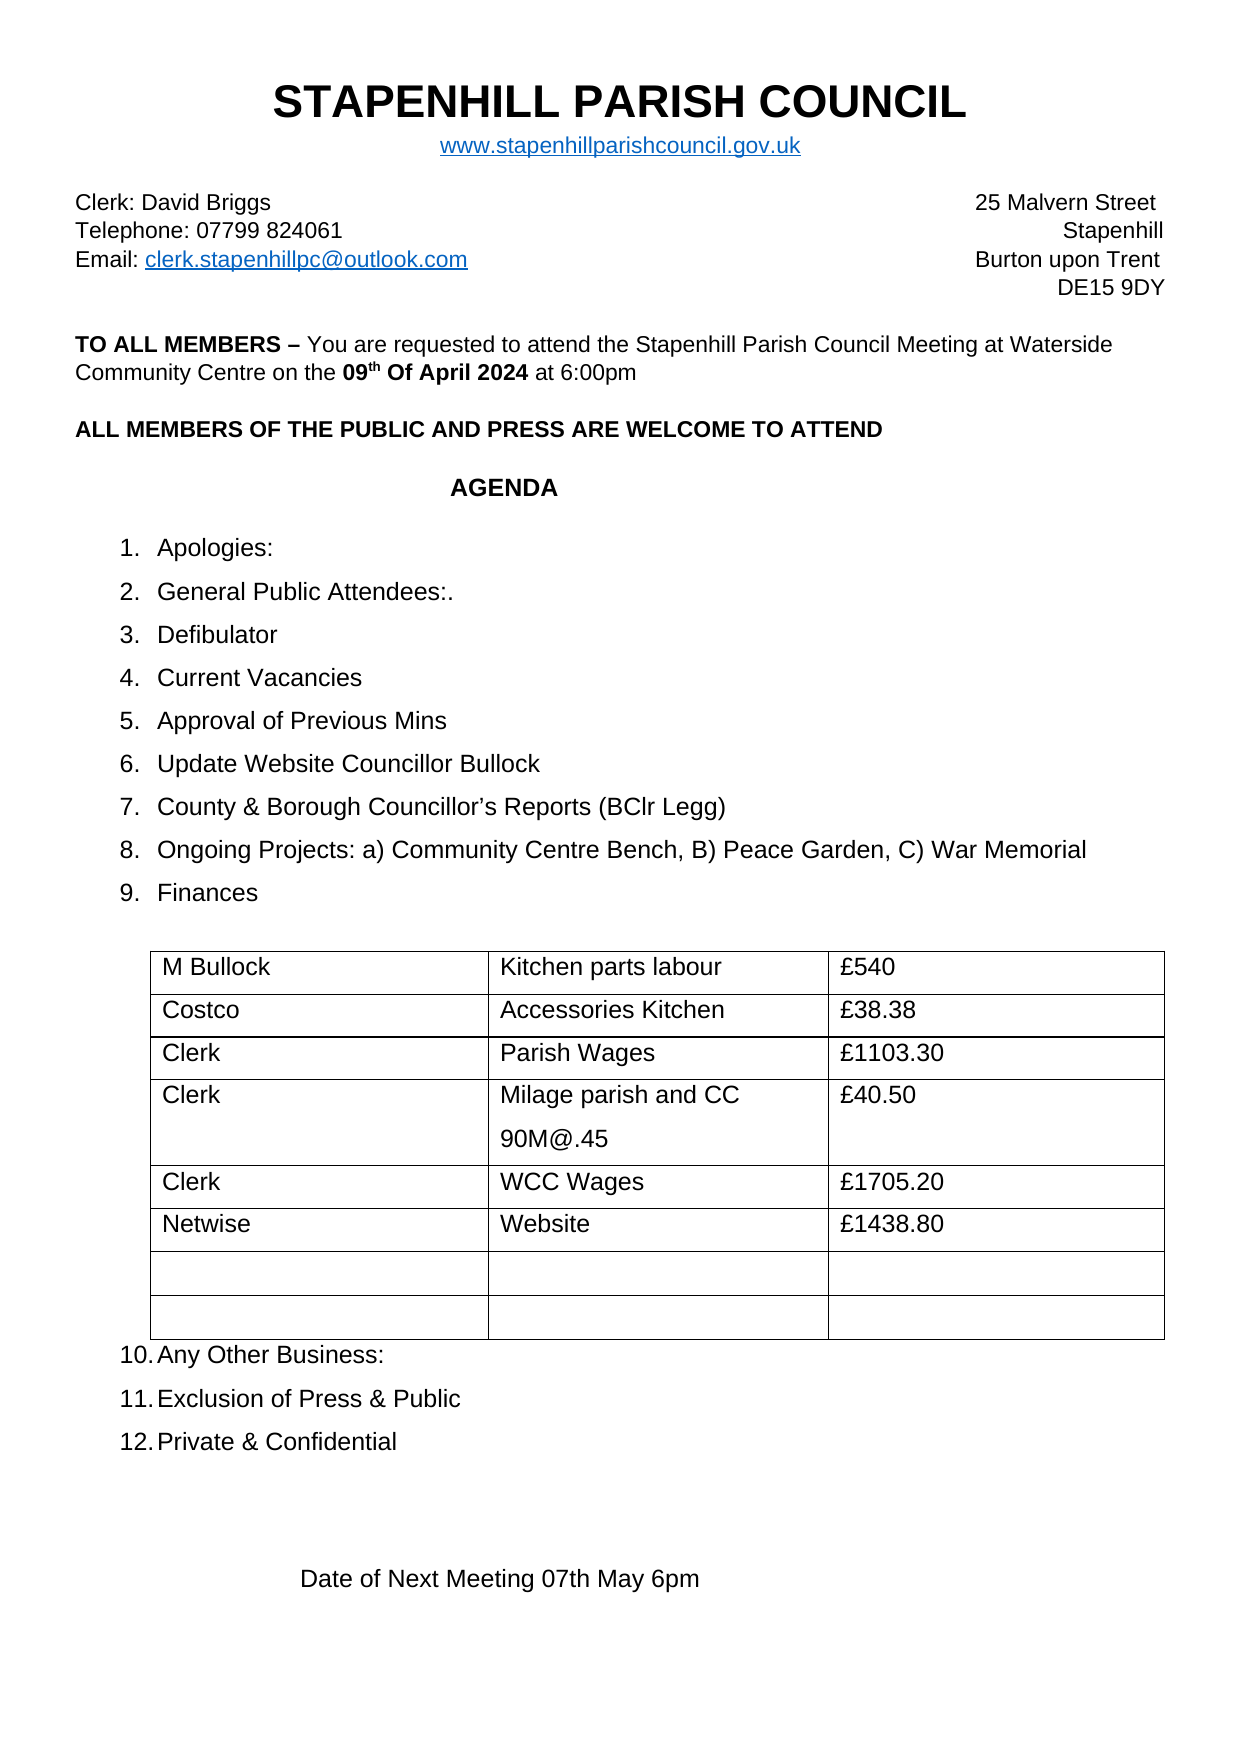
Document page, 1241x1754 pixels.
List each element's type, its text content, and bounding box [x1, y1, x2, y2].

table_cell Accessories Kitchen [489, 995, 828, 1036]
text ALL MEMBERS OF THE PUBLIC AND PRESS ARE WELCOME TO ATTEND [75, 416, 1165, 443]
table_header £540 [829, 952, 1164, 993]
list Finances [119, 878, 1165, 907]
table_cell £40.50 [829, 1080, 1164, 1165]
table_cell WCC Wages [489, 1166, 828, 1208]
table_cell Clerk [151, 1038, 488, 1079]
list Update Website Councillor Bullock [119, 749, 1165, 778]
text www.stapenhillparishcouncil.gov.uk [75, 132, 1165, 158]
table_cell Milage parish and CC 90M@.45 [489, 1080, 828, 1165]
text Date of Next Meeting 07th May 6pm [225, 1564, 1165, 1593]
list Private & Confidential [119, 1427, 1165, 1455]
table_cell [829, 1296, 1164, 1339]
table_cell £1438.80 [829, 1209, 1164, 1251]
table_cell Netwise [151, 1209, 488, 1251]
table_cell [829, 1252, 1164, 1295]
list Exclusion of Press & Public [119, 1383, 1165, 1412]
table_cell [151, 1296, 488, 1339]
text STAPENHILL PARISH COUNCIL [75, 75, 1165, 128]
table_cell Website [489, 1209, 828, 1251]
table_cell [151, 1252, 488, 1295]
text Telephone: 07799 824061 Stapenhill [75, 217, 1165, 243]
list County & Borough Councillor’s Reports (BClr Legg) [119, 792, 1165, 821]
list Apologies: [119, 533, 1165, 562]
table_header M Bullock [151, 952, 488, 993]
list General Public Attendees:. [119, 576, 1165, 605]
list Defibulator [119, 619, 1165, 648]
table_header Kitchen parts labour [489, 952, 828, 993]
text TO ALL MEMBERS – You are requested to attend the Stapenhill Parish Council Meeting at Waterside Community Centre on the 09th Of April 2024 at 6:00pm [75, 331, 1165, 386]
list Approval of Previous Mins [119, 706, 1165, 734]
table_cell £38.38 [829, 995, 1164, 1036]
table_cell £1705.20 [829, 1166, 1164, 1208]
text DE15 9DY [75, 274, 1165, 300]
table_cell £1103.30 [829, 1038, 1164, 1079]
text Clerk: David Briggs 25 Malvern Street [75, 189, 1165, 215]
text AGENDA [375, 473, 1165, 502]
table_cell Costco [151, 995, 488, 1036]
text Email: clerk.stapenhillpc@outlook.com [75, 246, 1165, 272]
table_cell Clerk [151, 1166, 488, 1208]
table_cell Parish Wages [489, 1038, 828, 1079]
list Current Vacancies [119, 663, 1165, 691]
table_cell [489, 1252, 828, 1295]
table_cell Clerk [151, 1080, 488, 1165]
table_cell [489, 1296, 828, 1339]
list Any Other Business: [119, 1340, 1165, 1369]
list Ongoing Projects: a) Community Centre Bench, B) Peace Garden, C) War Memorial [119, 835, 1165, 864]
